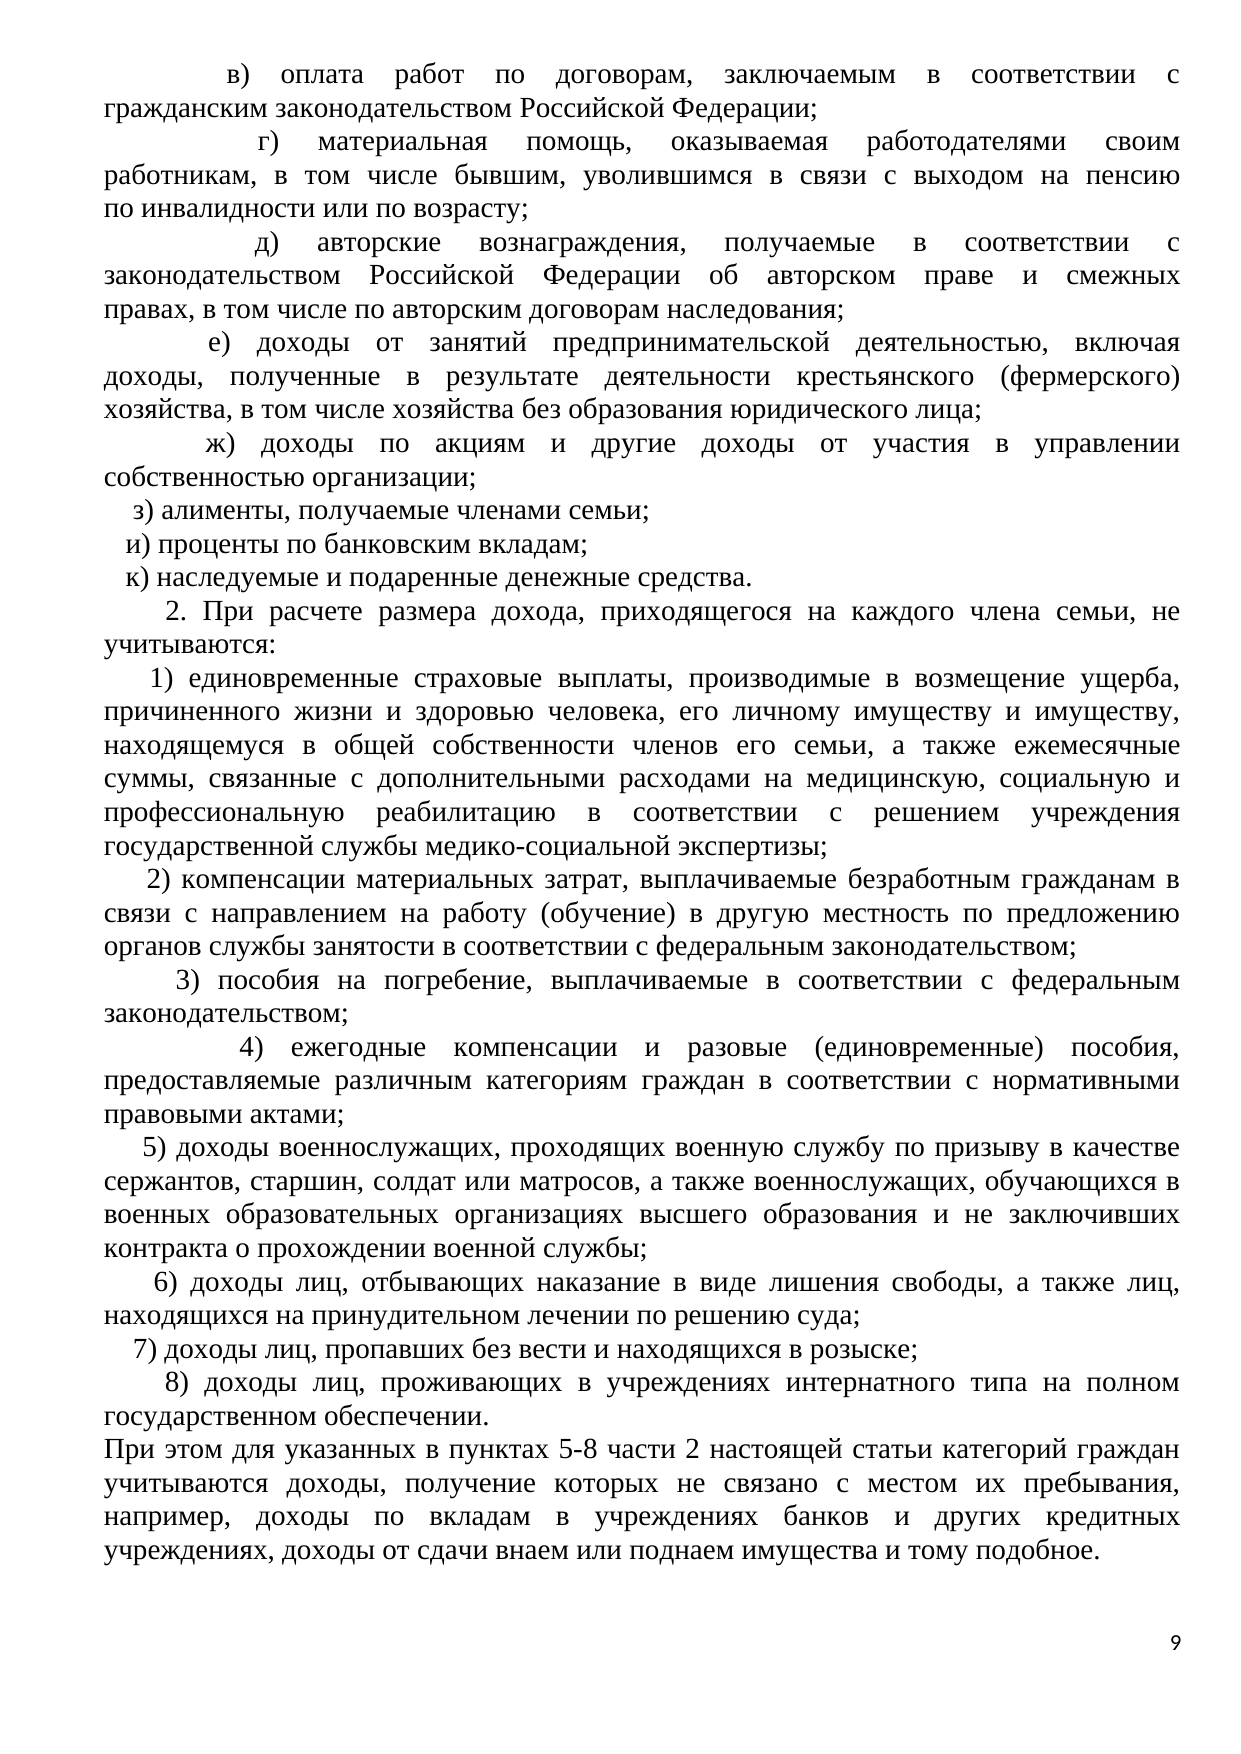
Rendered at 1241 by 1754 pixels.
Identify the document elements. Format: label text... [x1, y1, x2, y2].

text При этом для указанных в пунктах 5-8 части 2 настоящей статьи категорий граждан учитываются доходы, получение которых не связано с местом их пребывания, например, доходы по вкладам в учреждениях банков и других кредитных учреждениях, доходы от сдачи внаем или поднаем имущества и тому подобное. [103, 1431, 1181, 1566]
text к) наследуемые и подаренные денежные средства. [103, 559, 1181, 593]
text 3) пособия на погребение, выплачиваемые в соответствии с федеральным законодательством; [103, 962, 1181, 1029]
text е) доходы от занятий предпринимательской деятельностью, включая доходы, полученные в результате деятельности крестьянского (фермерского) хозяйства, в том числе хозяйства без образования юридического лица; [103, 324, 1181, 425]
text 2. При расчете размера дохода, приходящегося на каждого члена семьи, не учитываются: [103, 593, 1181, 660]
text 2) компенсации материальных затрат, выплачиваемые безработным гражданам в связи с направлением на работу (обучение) в другую местность по предложению органов службы занятости в соответствии с федеральным законодательством; [103, 861, 1181, 962]
text в) оплата работ по договорам, заключаемым в соответствии с гражданским законодательством Российской Федерации; [103, 56, 1181, 123]
text 8) доходы лиц, проживающих в учреждениях интернатного типа на полном государственном обеспечении. [103, 1364, 1181, 1431]
text 7) доходы лиц, пропавших без вести и находящихся в розыске; [103, 1331, 1181, 1364]
text 1) единовременные страховые выплаты, производимые в возмещение ущерба, причиненного жизни и здоровью человека, его личному имуществу и имуществу, находящемуся в общей собственности членов его семьи, а также ежемесячные суммы, связанные с дополнительными расходами на медицинскую, социальную и профессиональную реабилитацию в соответствии с решением учреждения государственной службы медико-социальной экспертизы; [103, 660, 1181, 861]
text и) проценты по банковским вкладам; [103, 526, 1181, 559]
text д) авторские вознаграждения, получаемые в соответствии с законодательством Российской Федерации об авторском праве и смежных правах, в том числе по авторским договорам наследования; [103, 224, 1181, 324]
text 4) ежегодные компенсации и разовые (единовременные) пособия, предоставляемые различным категориям граждан в соответствии с нормативными правовыми актами; [103, 1029, 1181, 1129]
text г) материальная помощь, оказываемая работодателями своим работникам, в том числе бывшим, уволившимся в связи с выходом на пенсию по инвалидности или по возрасту; [103, 123, 1181, 224]
text з) алименты, получаемые членами семьи; [103, 492, 1181, 526]
text 5) доходы военнослужащих, проходящих военную службу по призыву в качестве сержантов, старшин, солдат или матросов, а также военнослужащих, обучающихся в военных образовательных организациях высшего образования и не заключивших контракта о прохождении военной службы; [103, 1129, 1181, 1264]
text ж) доходы по акциям и другие доходы от участия в управлении собственностью организации; [103, 425, 1181, 492]
text 6) доходы лиц, отбывающих наказание в виде лишения свободы, а также лиц, находящихся на принудительном лечении по решению суда; [103, 1264, 1181, 1331]
